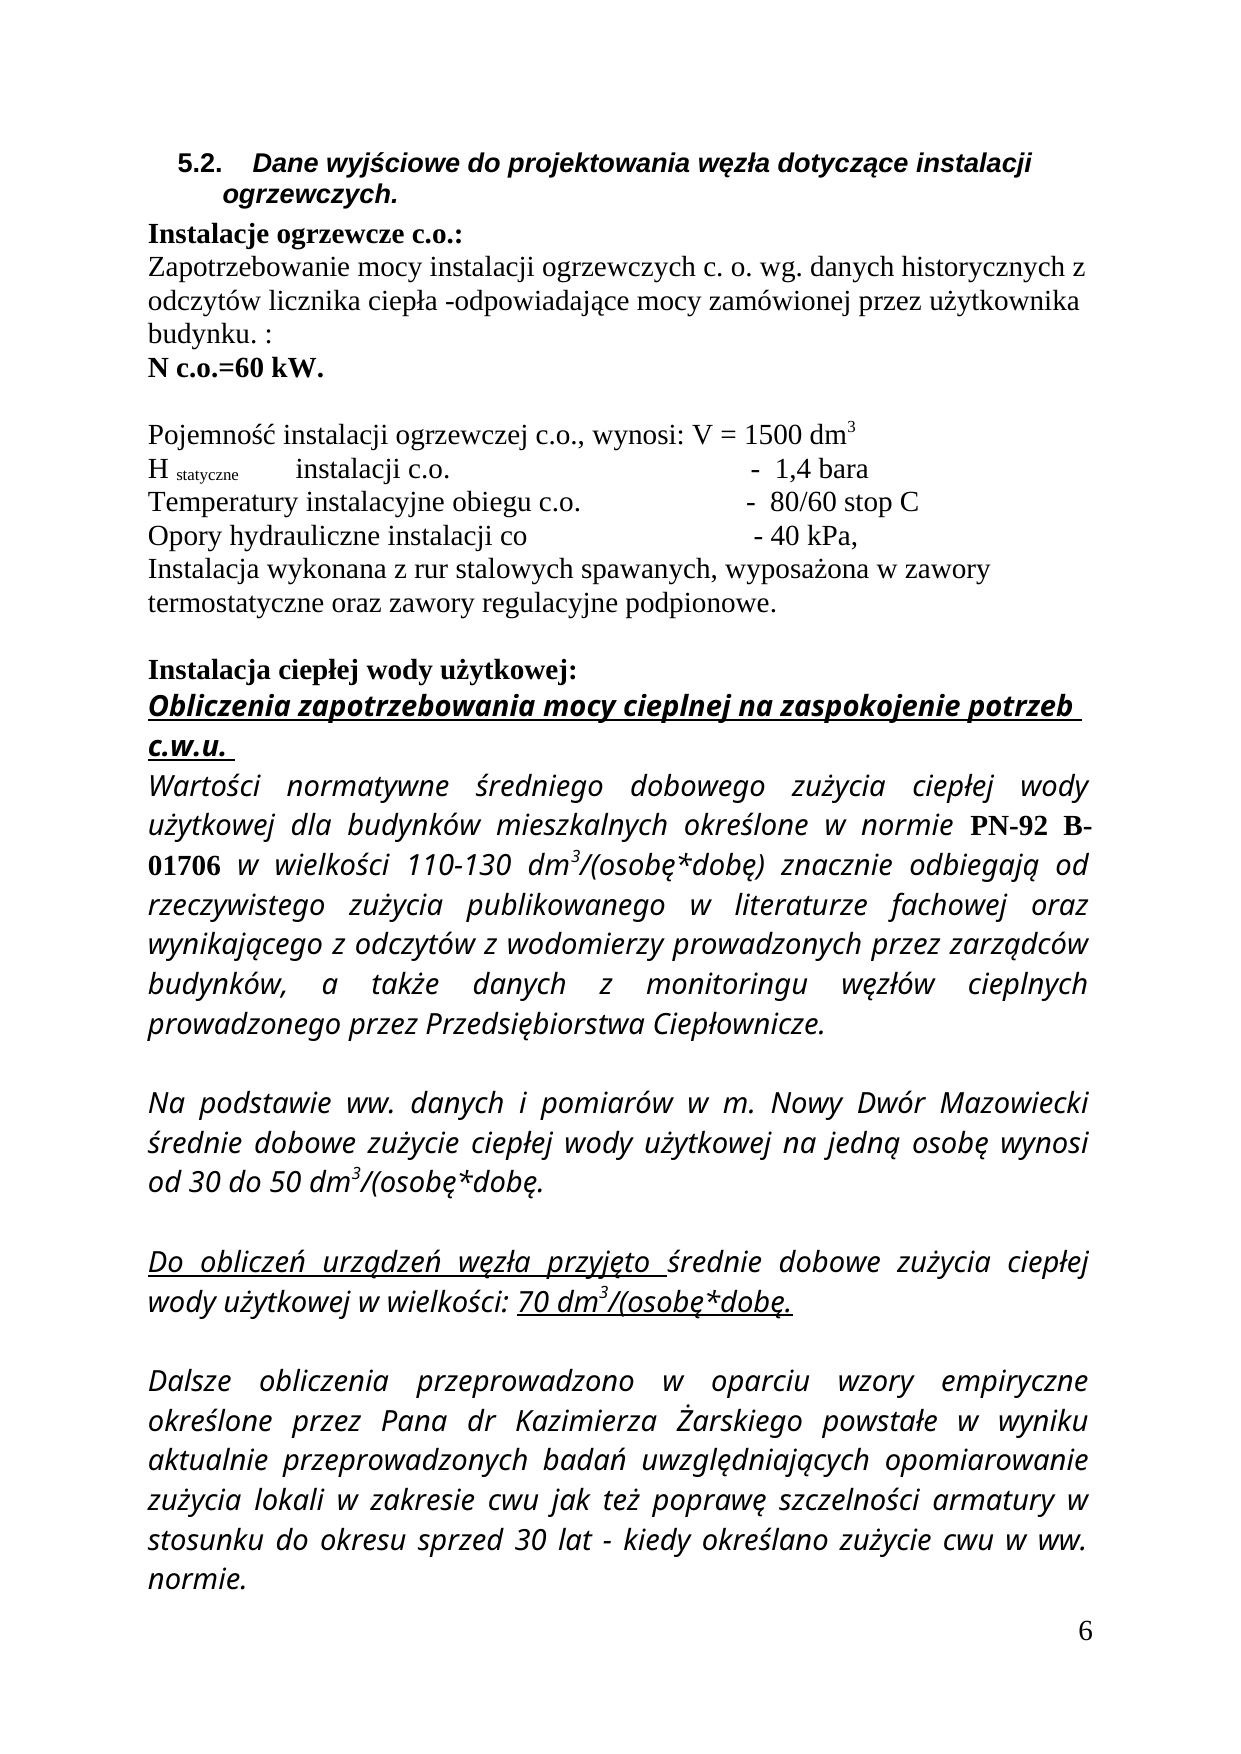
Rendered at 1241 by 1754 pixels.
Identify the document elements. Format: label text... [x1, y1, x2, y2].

text Obliczenia zapotrzebowania mocy cieplnej na zaspokojenie potrzeb c.w.u. [148, 686, 1092, 765]
text Opory hydrauliczne instalacji co - 40 kPa, [148, 518, 1092, 551]
text Temperatury instalacyjne obiegu c.o. - 80/60 stop C [148, 484, 1092, 518]
text Dalsze obliczenia przeprowadzono w oparciu wzory empiryczne określone przez Pana dr Kazimierza Żarskiego powstałe w wyniku aktualnie przeprowadzonych badań uwzględniających opomiarowanie zużycia lokali w zakresie cwu jak też poprawę szczelności armatury w stosunku do okresu sprzed 30 lat - kiedy określano zużycie cwu w ww. normie. [148, 1360, 1092, 1598]
text N c.o.=60 kW. [148, 350, 1092, 384]
text Na podstawie ww. danych i pomiarów w m. Nowy Dwór Mazowiecki średnie dobowe zużycie ciepłej wody użytkowej na jedną osobę wynosi od 30 do 50 dm3/(osobę*dobę. [148, 1082, 1092, 1201]
text Pojemność instalacji ogrzewczej c.o., wynosi: V = 1500 dm3 [148, 417, 1092, 451]
text Instalacja ciepłej wody użytkowej: [148, 652, 1092, 686]
text H statyczne instalacji c.o. - 1,4 bara [148, 451, 1092, 484]
text Instalacje ogrzewcze c.o.: [148, 216, 1092, 249]
text Wartości normatywne średniego dobowego zużycia ciepłej wody użytkowej dla budynków mieszkalnych określone w normie PN-92 B-01706 w wielkości 110-130 dm3/(osobę*dobę) znacznie odbiegają od rzeczywistego zużycia publikowanego w literaturze fachowej oraz wynikającego z odczytów z wodomierzy prowadzonych przez zarządców budynków, a także danych z monitoringu węzłów cieplnych prowadzonego przez Przedsiębiorstwa Ciepłownicze. [148, 765, 1092, 1043]
text Do obliczeń urządzeń węzła przyjęto średnie dobowe zużycia ciepłej wody użytkowej w wielkości: 70 dm3/(osobę*dobę. [148, 1241, 1092, 1321]
text Instalacja wykonana z rur stalowych spawanych, wyposażona w zawory termostatyczne oraz zawory regulacyjne podpionowe. [148, 551, 1092, 618]
subtitle Dane wyjściowe do projektowania węzła dotyczące instalacji ogrzewczych. [177, 147, 1092, 210]
text Zapotrzebowanie mocy instalacji ogrzewczych c. o. wg. danych historycznych z odczytów licznika ciepła -odpowiadające mocy zamówionej przez użytkownika budynku. : [148, 249, 1092, 350]
